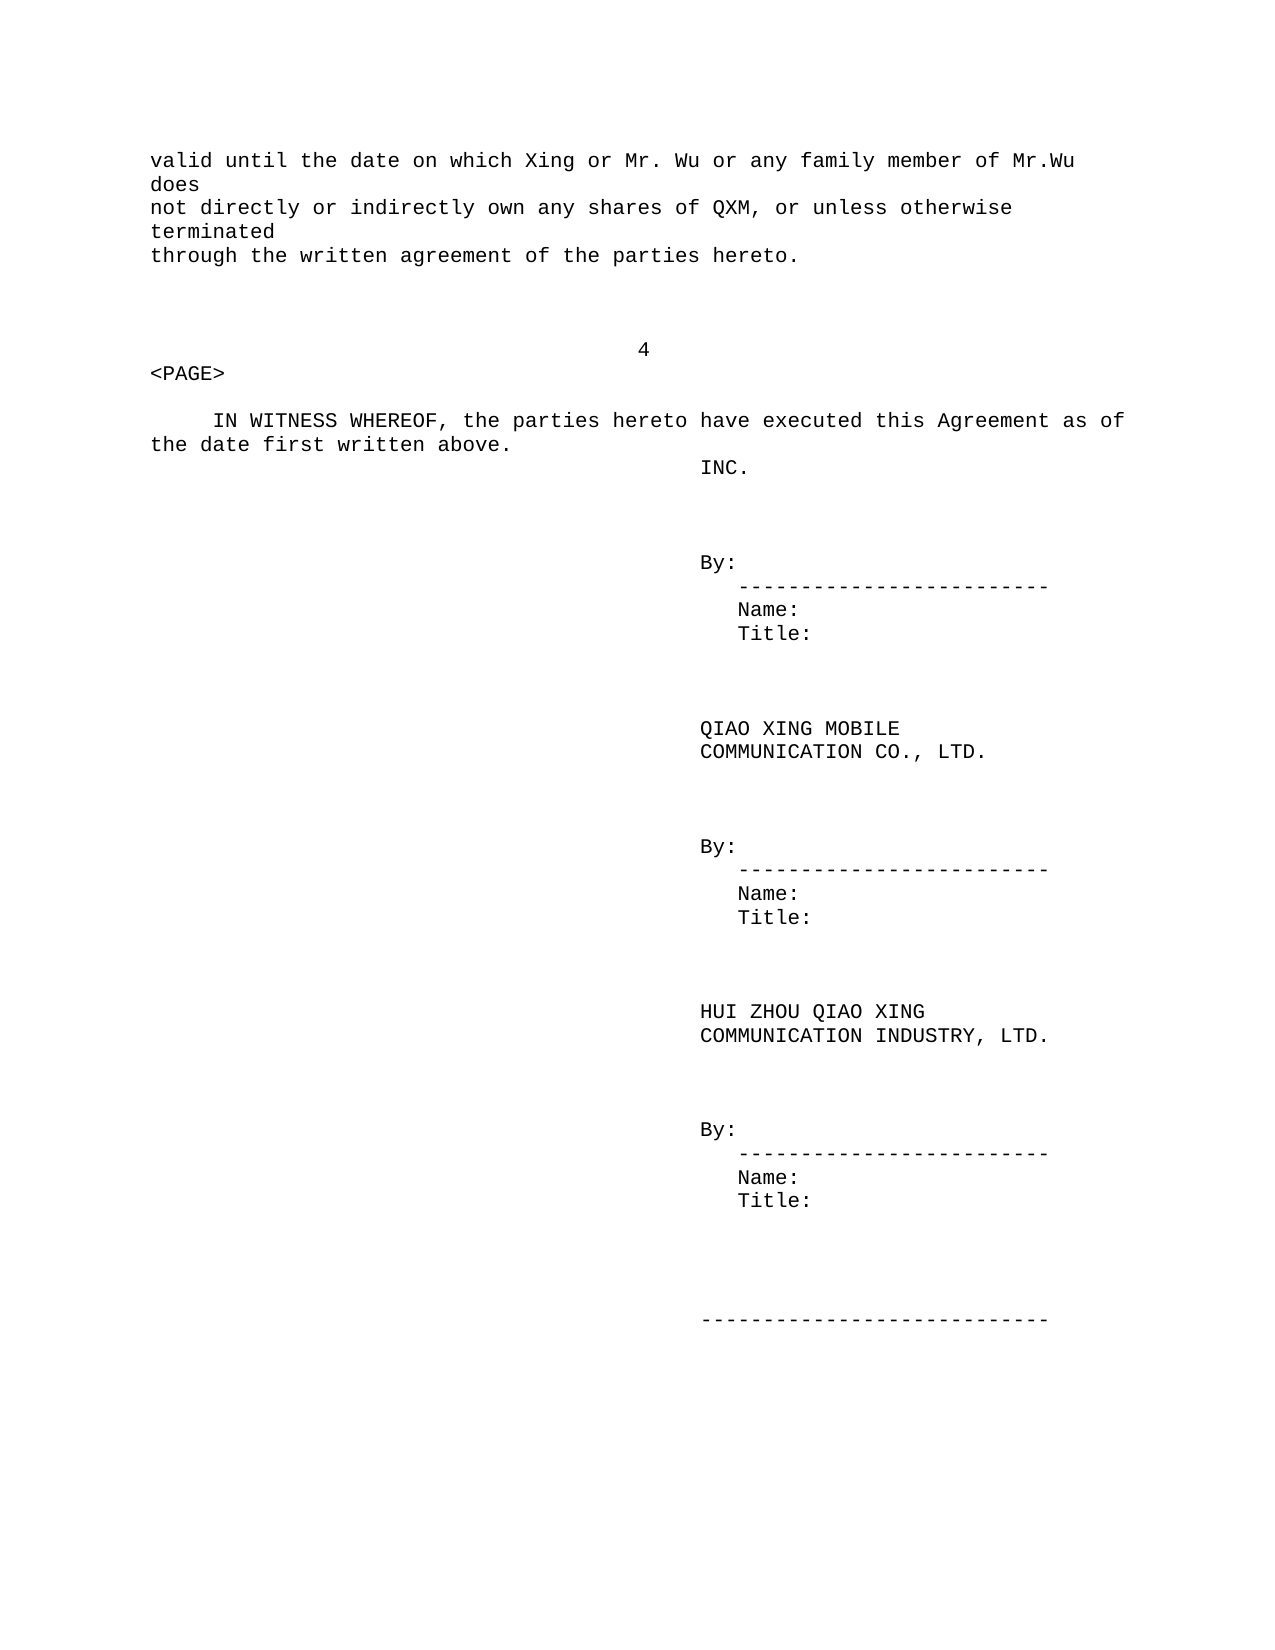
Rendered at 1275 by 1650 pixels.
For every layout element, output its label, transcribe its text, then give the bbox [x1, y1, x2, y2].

text valid until the date on which Xing or Mr. Wu or any family member of Mr.Wu does [150, 150, 1125, 197]
text ------------------------- [150, 576, 1125, 599]
text 4 [150, 339, 1125, 363]
text QIAO XING MOBILE [150, 717, 1125, 741]
text Title: [150, 907, 1125, 930]
text ------------------------- [150, 859, 1125, 883]
text Title: [150, 623, 1125, 647]
text By: [150, 836, 1125, 859]
text By: [150, 1119, 1125, 1143]
text <PAGE> [150, 363, 1125, 386]
text HUI ZHOU QIAO XING [150, 1001, 1125, 1025]
text By: [150, 552, 1125, 576]
text ---------------------------- [150, 1309, 1125, 1332]
text Name: [150, 883, 1125, 907]
text INC. [150, 457, 1125, 481]
text ------------------------- [150, 1143, 1125, 1167]
text Name: [150, 1167, 1125, 1190]
text COMMUNICATION CO., LTD. [150, 741, 1125, 765]
text IN WITNESS WHEREOF, the parties hereto have executed this Agreement as of [150, 410, 1125, 434]
text not directly or indirectly own any shares of QXM, or unless otherwise terminated [150, 197, 1125, 244]
text the date first written above. [150, 434, 1125, 457]
text Title: [150, 1190, 1125, 1214]
text through the written agreement of the parties hereto. [150, 244, 1125, 268]
text Name: [150, 599, 1125, 623]
text COMMUNICATION INDUSTRY, LTD. [150, 1025, 1125, 1048]
